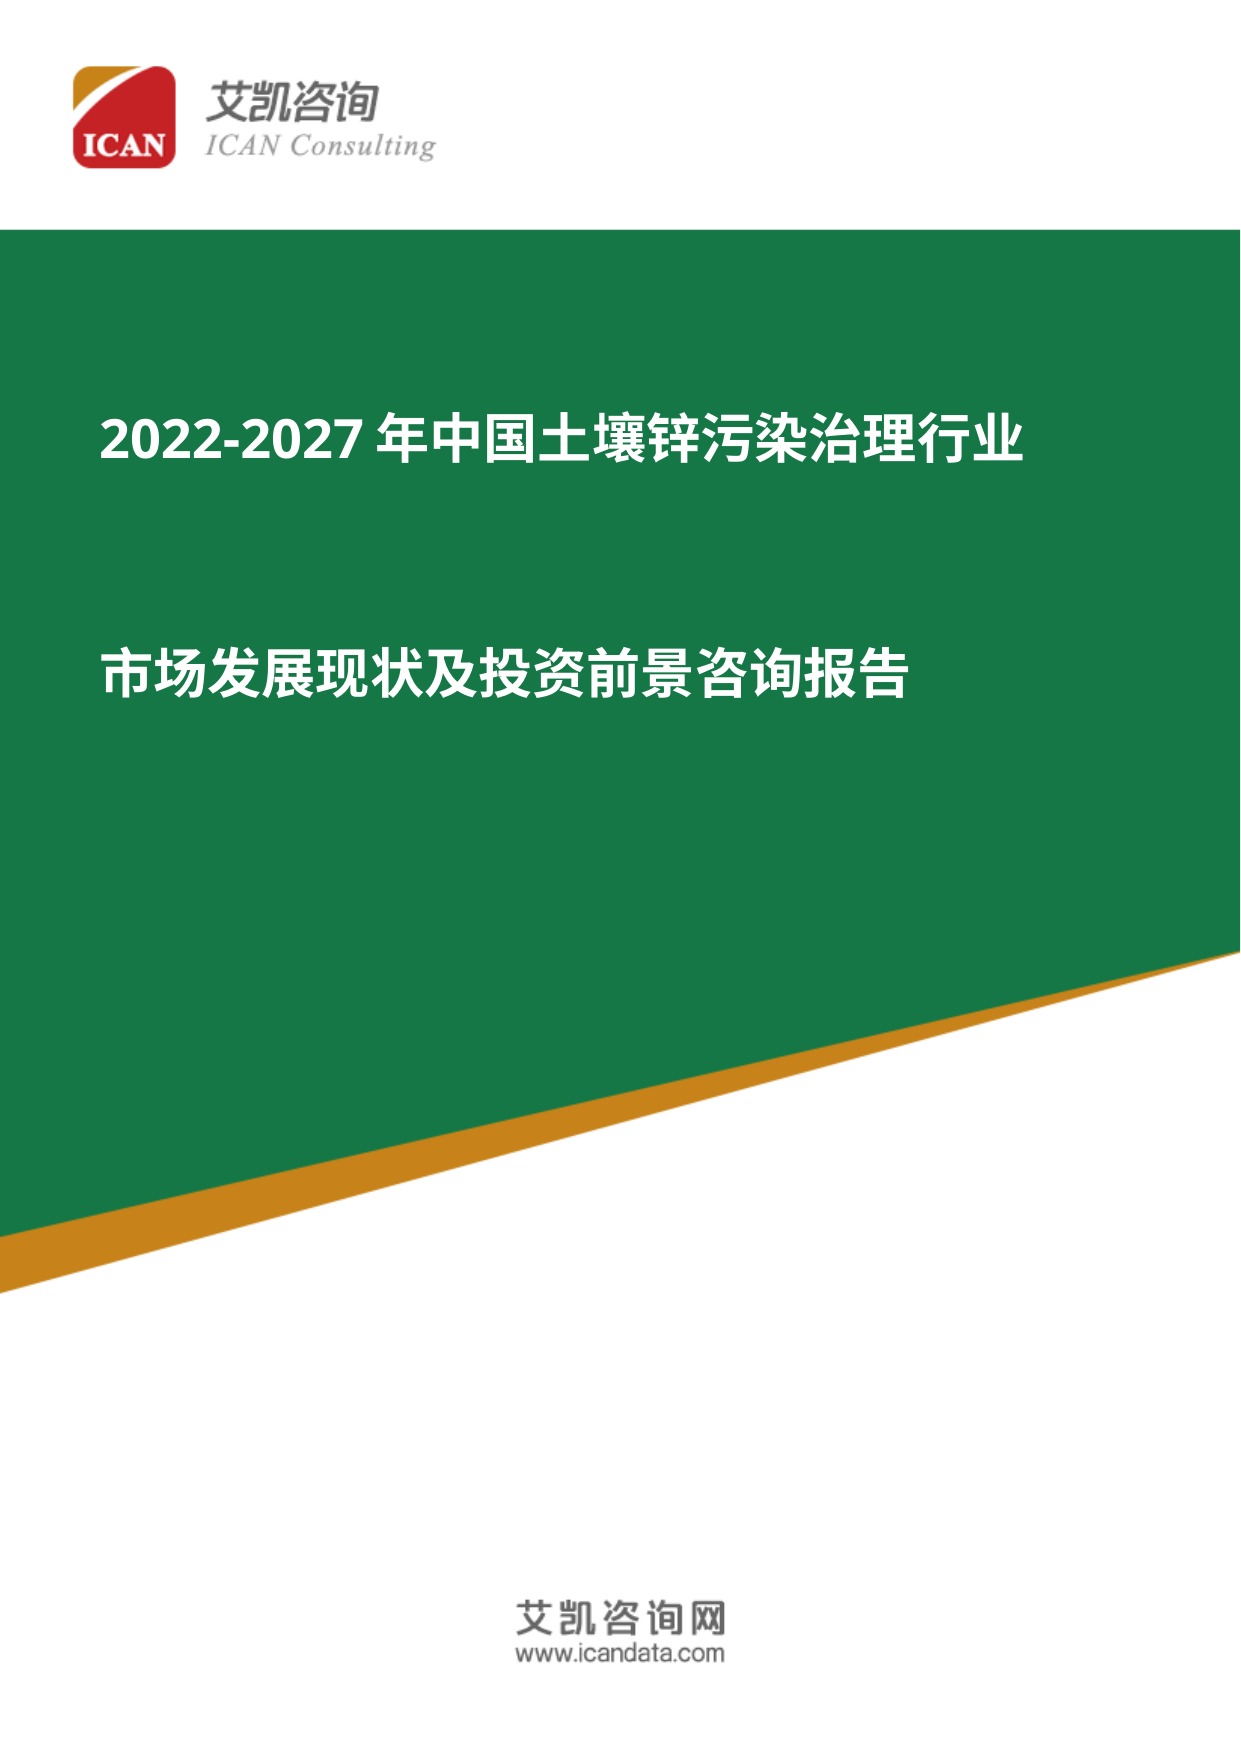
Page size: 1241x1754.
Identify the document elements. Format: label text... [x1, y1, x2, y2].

subtitle 2022-2027年中国土壤锌污染治理行业市场发展现状及投资前景咨询报告 [99, 386, 1053, 718]
picture [0, 5, 1241, 1754]
